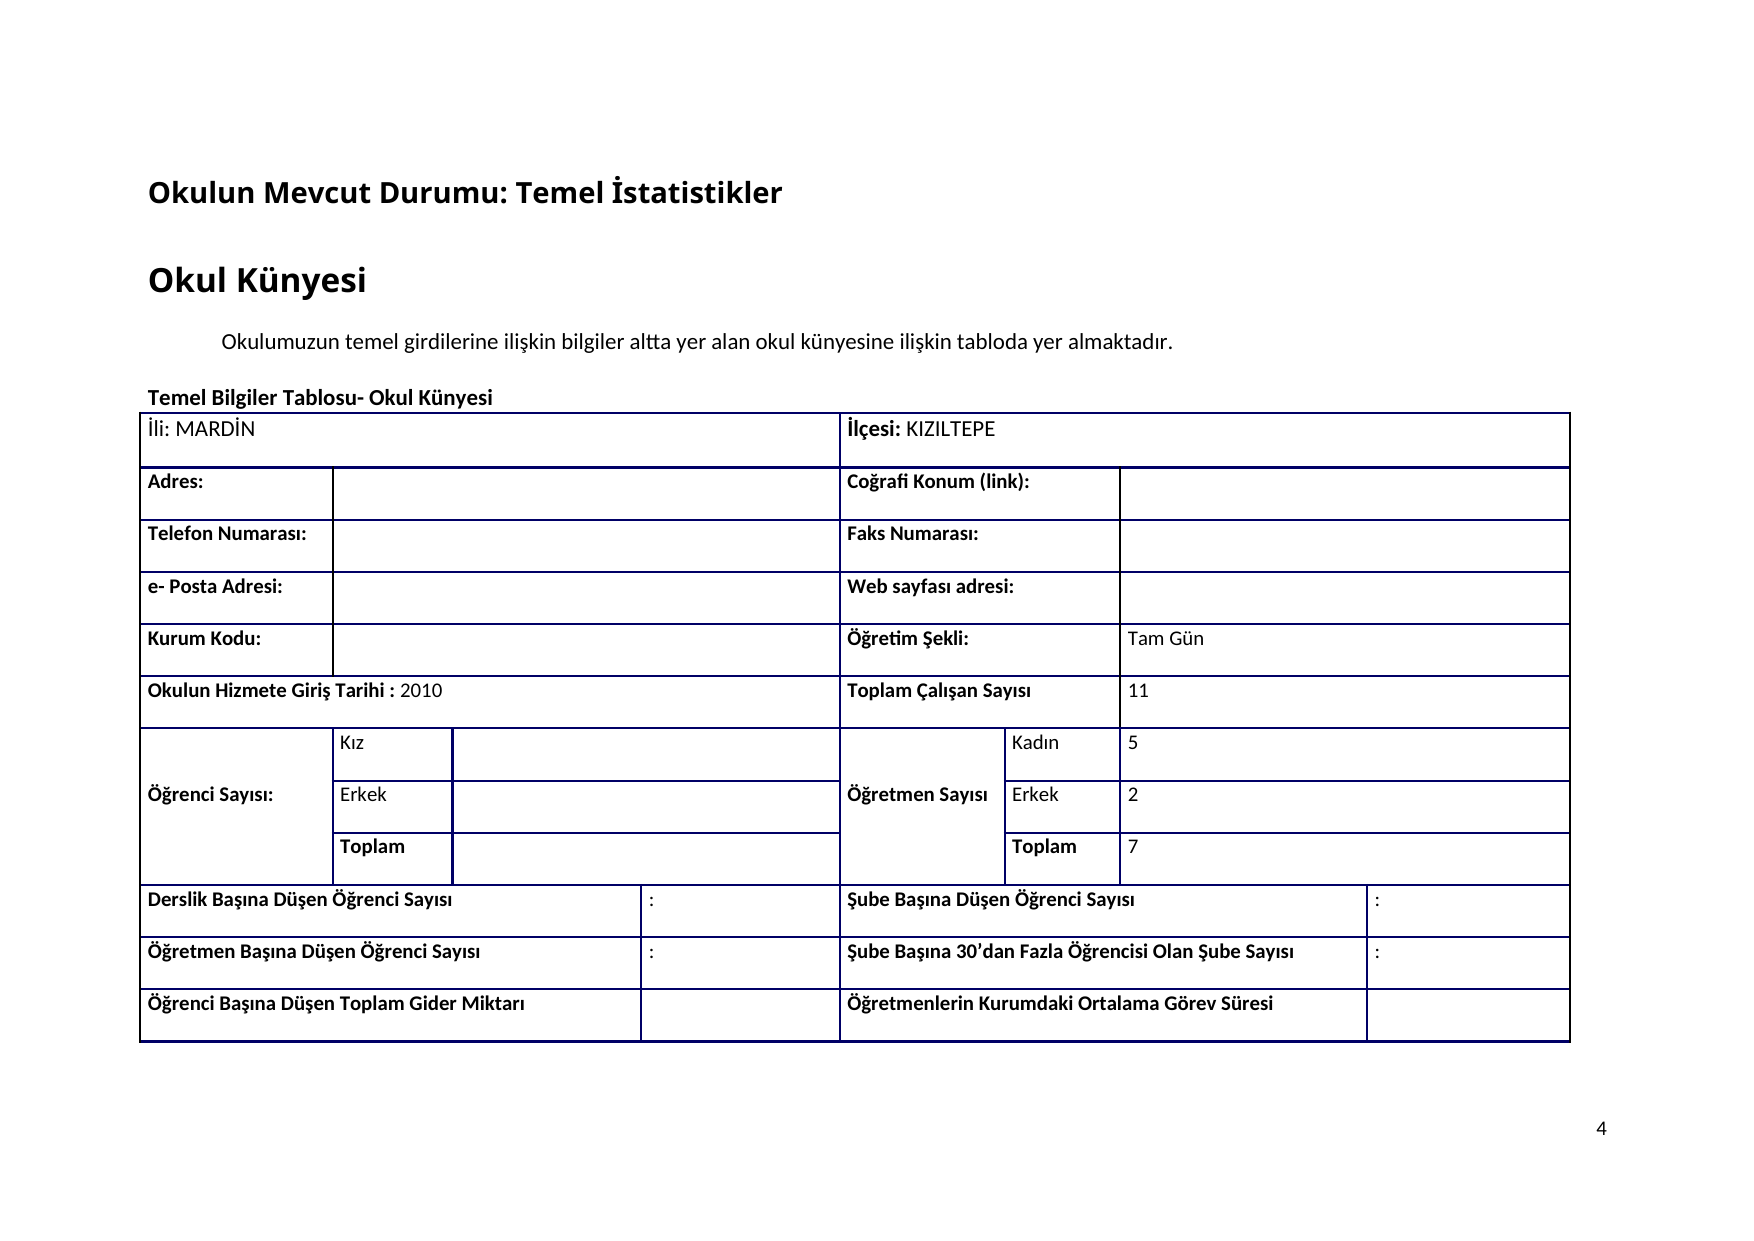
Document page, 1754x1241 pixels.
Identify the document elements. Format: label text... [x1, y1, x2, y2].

table_cell : [1368, 938, 1569, 988]
table_cell Öğrenci Sayısı: [141, 729, 332, 884]
table_cell 5 [1121, 729, 1569, 779]
table_cell Coğrafi Konum (link): [841, 469, 1119, 518]
table_cell [454, 834, 839, 884]
table_cell [454, 729, 839, 779]
subtitle Okul Künyesi [148, 257, 1606, 302]
table_cell [334, 573, 839, 623]
table_cell Kadın [1006, 729, 1119, 779]
table_cell Web sayfası adresi: [841, 573, 1119, 623]
table_cell Faks Numarası: [841, 521, 1119, 571]
table_cell Kurum Kodu: [141, 625, 332, 675]
table_cell Öğretmen Başına Düşen Öğrenci Sayısı [141, 938, 640, 988]
table_cell [1121, 573, 1569, 623]
table_cell Öğretmenlerin Kurumdaki Ortalama Görev Süresi [841, 990, 1366, 1040]
table_cell : [642, 938, 839, 988]
table_cell Okulun Hizmete Giriş Tarihi : 2010 [141, 677, 839, 727]
table_cell Telefon Numarası: [141, 521, 332, 571]
text Okulumuzun temel girdilerine ilişkin bilgiler altta yer alan okul künyesine ilişkin tabloda yer almaktadır. [148, 327, 1606, 356]
table_header İli: MARDİN [141, 414, 839, 466]
table_cell [454, 782, 839, 832]
table_cell Öğrenci Başına Düşen Toplam Gider Miktarı [141, 990, 640, 1040]
table_cell [334, 521, 839, 571]
table_cell [1121, 521, 1569, 571]
table_cell Öğretmen Sayısı [841, 729, 1004, 884]
table_cell Toplam [1006, 834, 1119, 884]
table_cell [642, 990, 839, 1040]
text Temel Bilgiler Tablosu- Okul Künyesi [148, 383, 1606, 412]
table_cell e- Posta Adresi: [141, 573, 332, 623]
table_cell Erkek [334, 782, 451, 832]
table_cell Öğretim Şekli: [841, 625, 1119, 675]
table_cell Erkek [1006, 782, 1119, 832]
table_cell [334, 625, 839, 675]
table_cell [1121, 469, 1569, 518]
table_cell [1368, 990, 1569, 1040]
table_cell Adres: [141, 469, 332, 518]
table_cell [334, 469, 839, 518]
table_cell Şube Başına 30’dan Fazla Öğrencisi Olan Şube Sayısı [841, 938, 1366, 988]
table_cell 2 [1121, 782, 1569, 832]
table_cell Derslik Başına Düşen Öğrenci Sayısı [141, 886, 640, 936]
table_cell 11 [1121, 677, 1569, 727]
table_cell Şube Başına Düşen Öğrenci Sayısı [841, 886, 1366, 936]
table_cell Kız [334, 729, 451, 779]
table_cell Toplam Çalışan Sayısı [841, 677, 1119, 727]
table_cell : [1368, 886, 1569, 936]
subtitle Okulun Mevcut Durumu: Temel İstatistikler [148, 173, 1606, 212]
table_header İlçesi: KIZILTEPE [841, 414, 1569, 466]
table_cell : [642, 886, 839, 936]
table_cell 7 [1121, 834, 1569, 884]
table_cell Toplam [334, 834, 451, 884]
table_cell Tam Gün [1121, 625, 1569, 675]
